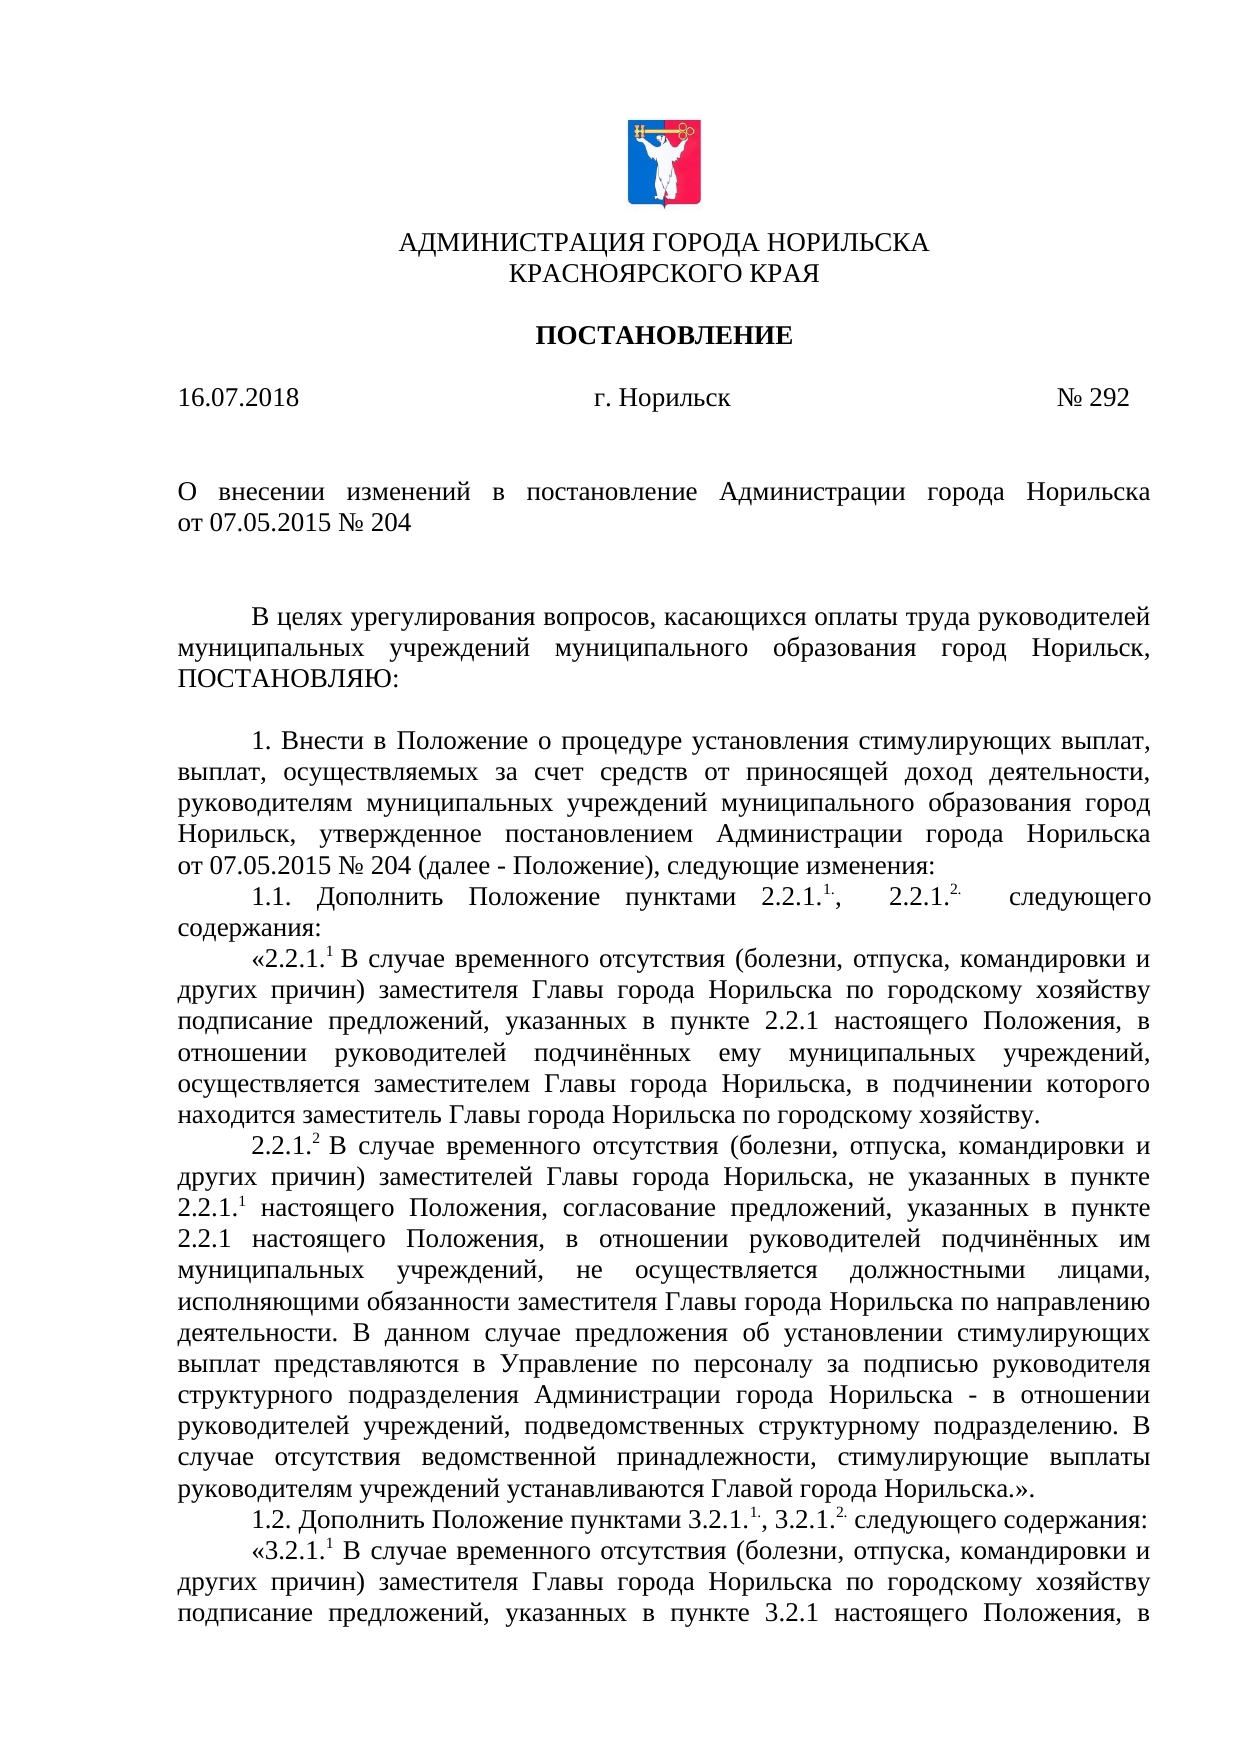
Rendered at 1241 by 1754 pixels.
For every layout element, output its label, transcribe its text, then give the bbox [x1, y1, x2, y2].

text ПОСТАНОВЛЕНИЕ [177, 319, 1152, 350]
text АДМИНИСТРАЦИЯ ГОРОДА НОРИЛЬСКА [177, 226, 1152, 257]
text 2.2.1.2 В случае временного отсутствия (болезни, отпуска, командировки и других причин) заместителей Главы города Норильска, не указанных в пункте 2.2.1.1 настоящего Положения, согласование предложений, указанных в пункте 2.2.1 настоящего Положения, в отношении руководителей подчинённых им муниципальных учреждений, не осуществляется должностными лицами, исполняющими обязанности заместителя Главы города Норильска по направлению деятельности. В данном случае предложения об установлении стимулирующих выплат представляются в Управление по персоналу за подписью руководителя структурного подразделения Администрации города Норильска - в отношении руководителей учреждений, подведомственных структурному подразделению. В случае отсутствия ведомственной принадлежности, стимулирующие выплаты руководителям учреждений устанавливаются Главой города Норильска.». [177, 1129, 1152, 1503]
text 1. Внести в Положение о процедуре установления стимулирующих выплат, выплат, осуществляемых за счет средств от приносящей доход деятельности, руководителям муниципальных учреждений муниципального образования город Норильск, утвержденное постановлением Администрации города Норильска от 07.05.2015 № 204 (далее - Положение), следующие изменения: [177, 724, 1152, 880]
text 16.07.2018 г. Норильск № 292 [177, 382, 1152, 413]
title О внесении изменений в постановление Администрации города Норильска от 07.05.2015 № 204 [177, 475, 1152, 537]
text «2.2.1.1 В случае временного отсутствия (болезни, отпуска, командировки и других причин) заместителя Главы города Норильска по городскому хозяйству подписание предложений, указанных в пункте 2.2.1 настоящего Положения, в отношении руководителей подчинённых ему муниципальных учреждений, осуществляется заместителем Главы города Норильска, в подчинении которого находится заместитель Главы города Норильска по городскому хозяйству. [177, 942, 1152, 1129]
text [177, 1534, 1152, 1627]
text 1.1. Дополнить Положение пунктами 2.2.1.1., 2.2.1.2. следующего содержания: [177, 880, 1152, 942]
text В целях урегулирования вопросов, касающихся оплаты труда руководителей муниципальных учреждений муниципального образования город Норильск, ПОСТАНОВЛЯЮ: [177, 599, 1152, 693]
text КРАСНОЯРСКОГО КРАЯ [177, 257, 1152, 288]
picture [626, 118, 703, 211]
text 1.2. Дополнить Положение пунктами 3.2.1.1., 3.2.1.2. следующего содержания: [177, 1503, 1152, 1534]
